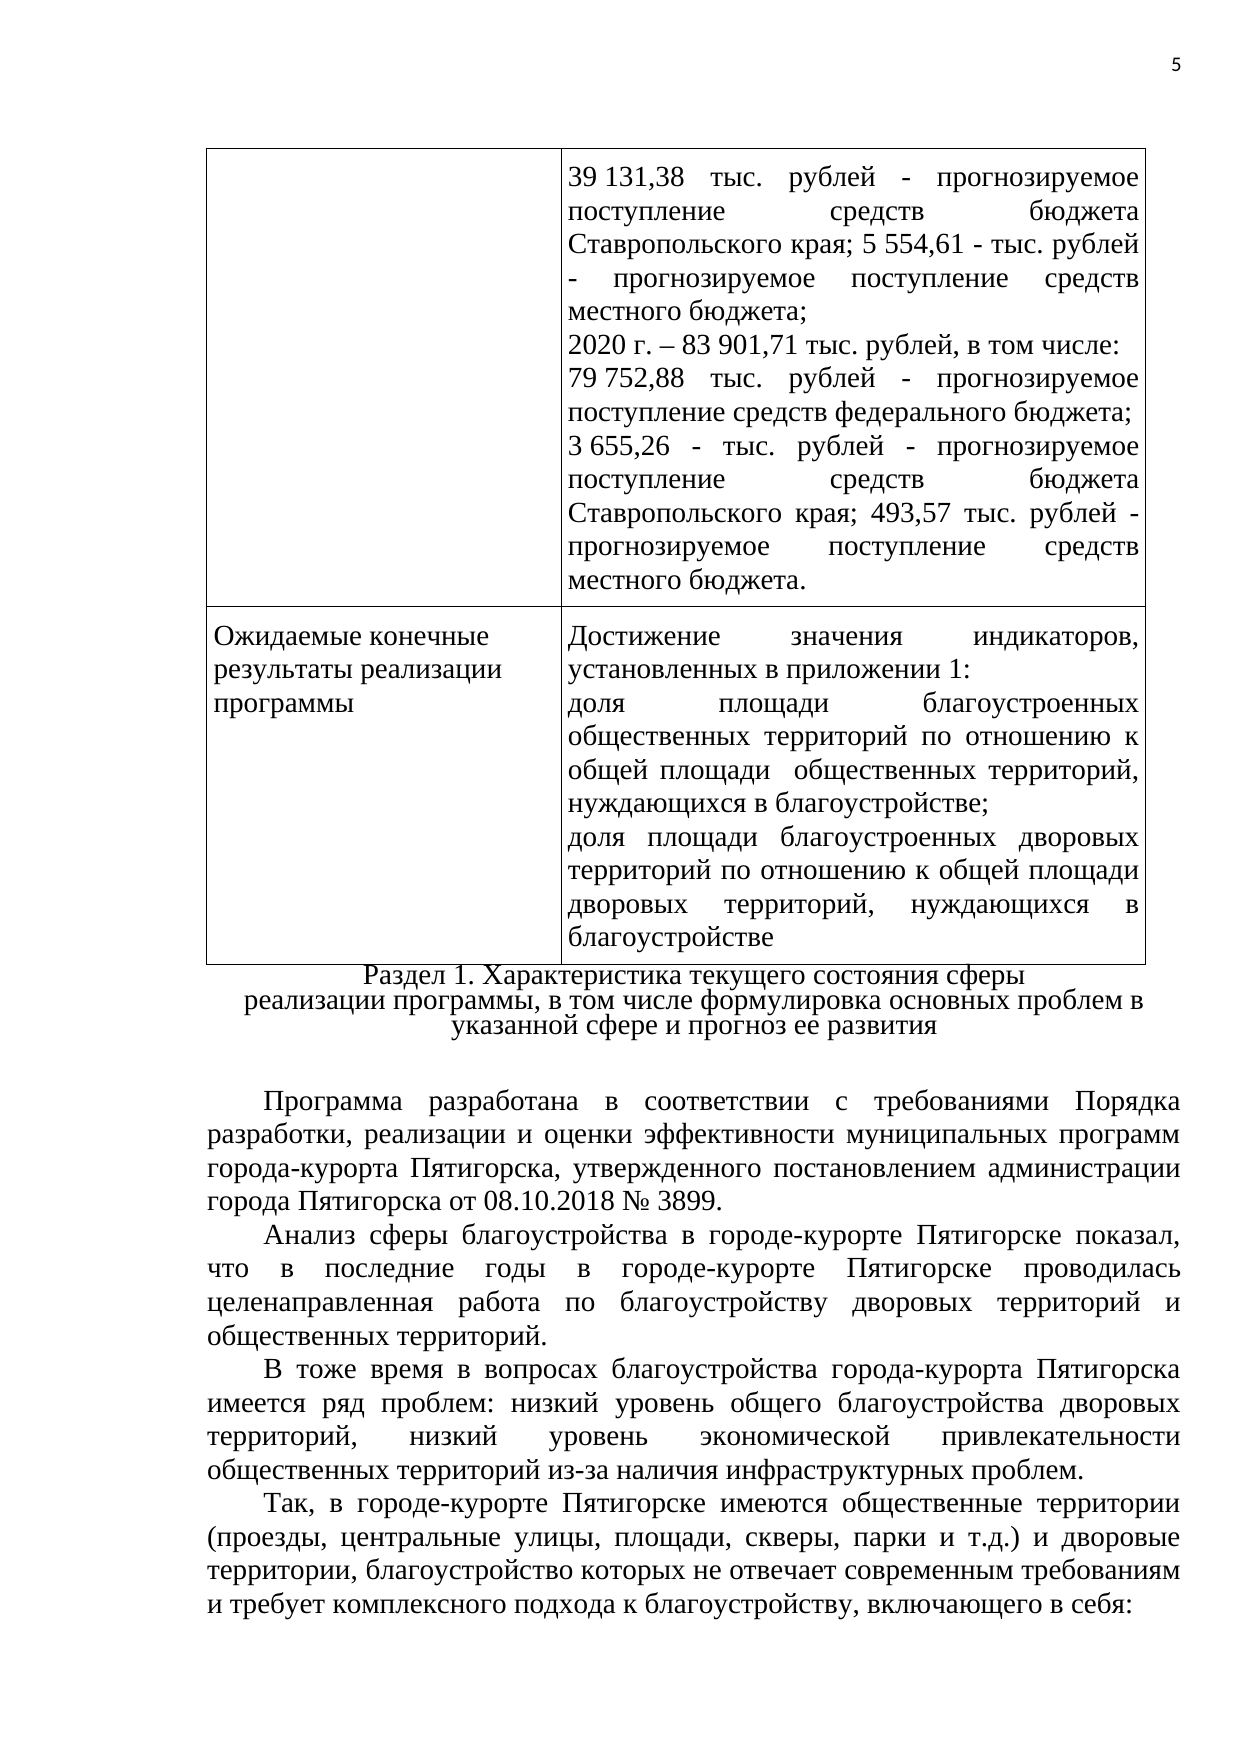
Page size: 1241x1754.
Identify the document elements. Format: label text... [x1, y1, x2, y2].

text указанной сфере и прогноз ее развития [609, 1015, 1181, 1040]
text указанной сфере и прогноз ее развития [207, 1015, 606, 1040]
text Программа разработана в соответствии с требованиями Порядка разработки, реализации и оценки эффективности муниципальных программ города-курорта Пятигорска, утвержденного постановлением администрации города Пятигорска от 08.10.2018 № 3899. [207, 1083, 1181, 1217]
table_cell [562, 149, 1145, 606]
text Анализ сферы благоустройства в городе-курорте Пятигорске показал, что в последние годы в городе-курорте Пятигорске проводилась целенаправленная работа по благоустройству дворовых территорий и общественных территорий. [207, 1217, 1181, 1351]
text В тоже время в вопросах благоустройства города-курорта Пятигорска имеется ряд проблем: низкий уровень общего благоустройства дворовых территорий, низкий уровень экономической привлекательности общественных территорий из-за наличия инфраструктурных проблем. [207, 1351, 1181, 1485]
text Раздел 1. Характеристика текущего состояния сферы [970, 965, 1181, 990]
text Так, в городе-курорте Пятигорске имеются общественные территории (проезды, центральные улицы, площади, скверы, парки и т.д.) и дворовые территории, благоустройство которых не отвечает современным требованиям и требует комплексного подхода к благоустройству, включающего в себя: [207, 1485, 1181, 1619]
text реализации программы, в том числе формулировка основных проблем в [207, 990, 708, 1015]
table_cell Достижение значения индикаторов, установленных в приложении 1: доля площади благоустроенных общественных территорий по отношению к общей площади общественных территорий, нуждающихся в благоустройстве; доля площади благоустроенных дворовых территорий по отношению к общей площади дворовых территорий, нуждающихся в благоустройстве [562, 607, 1145, 964]
text реализации программы, в том числе формулировка основных проблем в [711, 990, 1181, 1015]
table_cell Ожидаемые конечные результаты реализации программы [207, 607, 561, 964]
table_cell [207, 149, 561, 606]
text Раздел 1. Характеристика текущего состояния сферы [207, 965, 967, 990]
